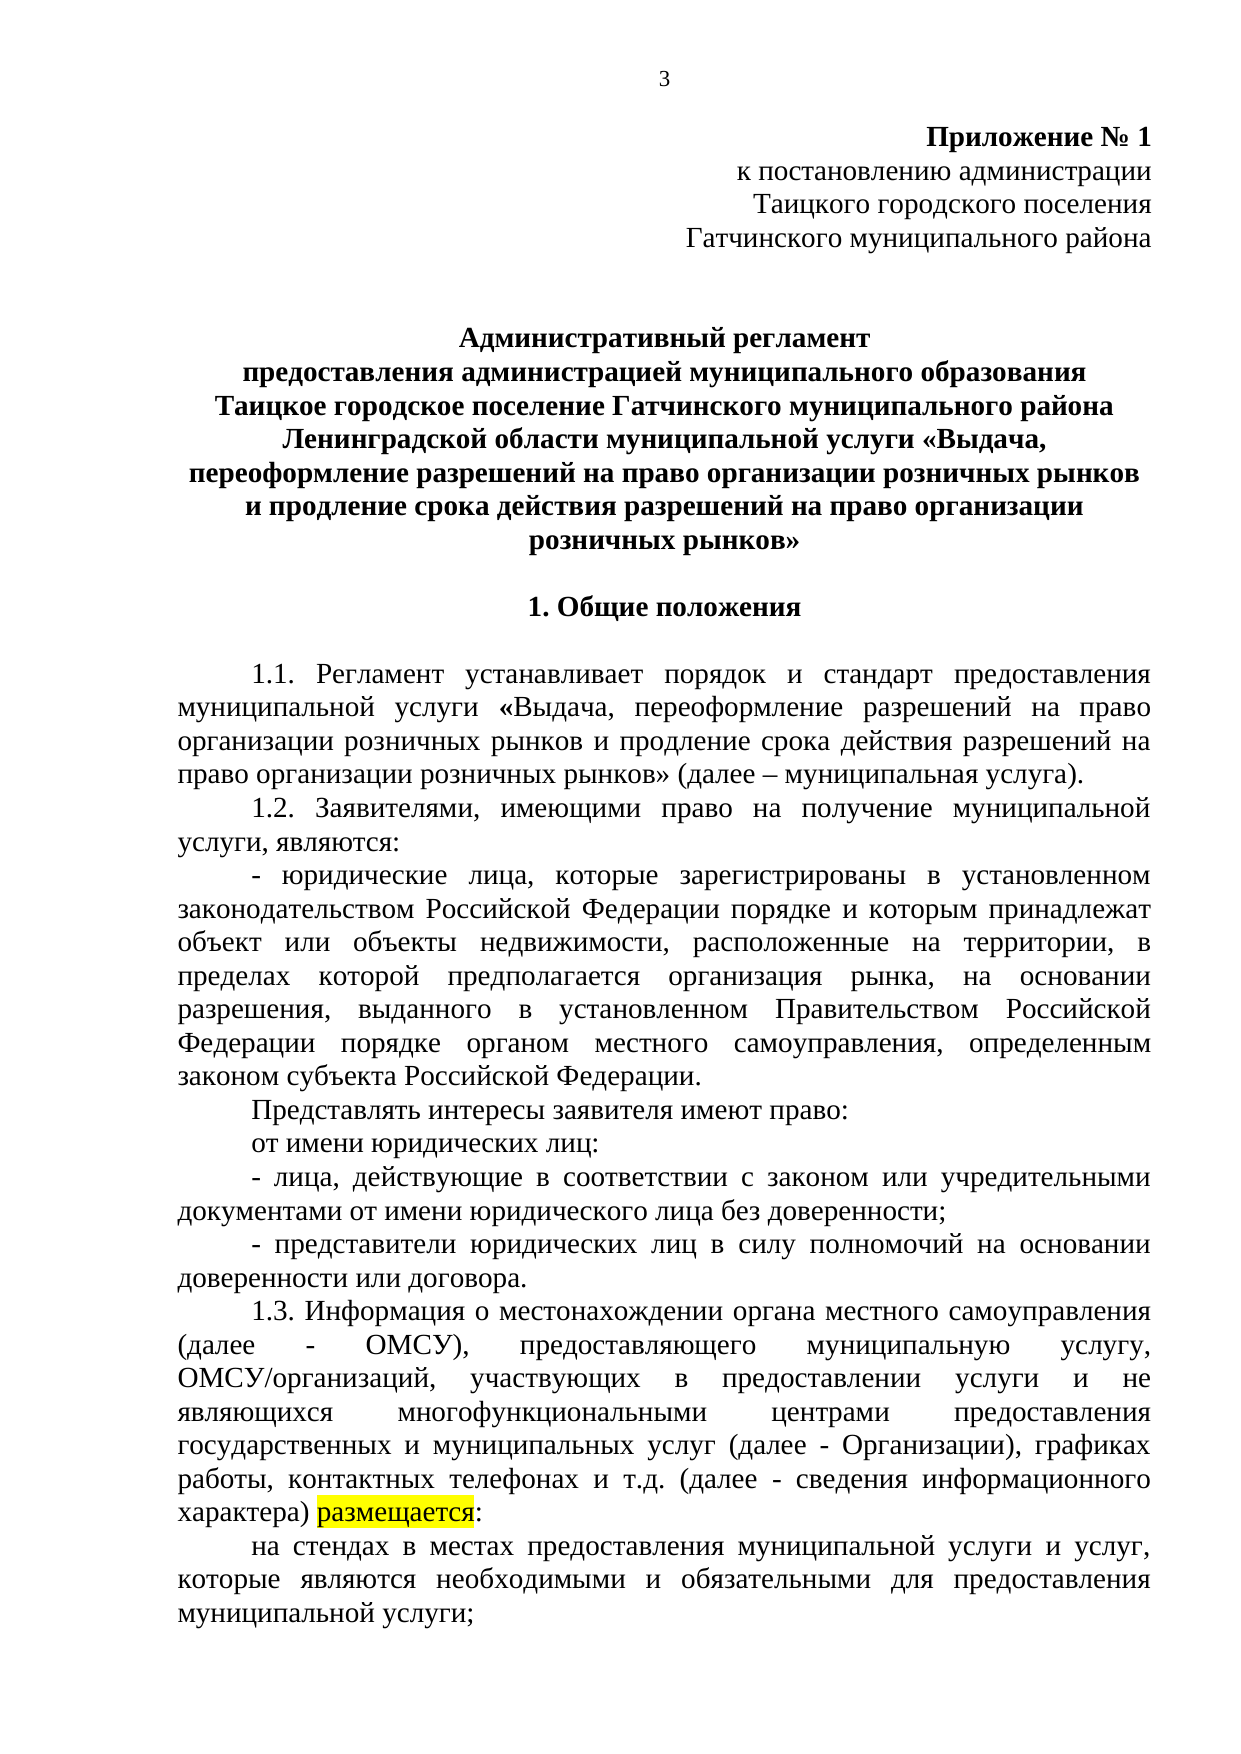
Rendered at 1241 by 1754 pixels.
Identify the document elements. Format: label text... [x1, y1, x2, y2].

text Таицкого городского поселения [177, 186, 1152, 220]
text от имени юридических лиц: [177, 1126, 1152, 1159]
text 1.2. Заявителями, имеющими право на получение муниципальной услуги, являются: [177, 790, 1152, 857]
text на стендах в местах предоставления муниципальной услуги и услуг, которые являются необходимыми и обязательными для предоставления муниципальной услуги; [177, 1528, 1152, 1629]
subtitle предоставления администрацией муниципального образования [177, 354, 1152, 388]
text 1.1. Регламент устанавливает порядок и стандарт предоставления муниципальной услуги «Выдача, переоформление разрешений на право организации розничных рынков и продление срока действия разрешений на право организации розничных рынков» (далее – муниципальная услуга). [177, 656, 1152, 790]
text Гатчинского муниципального района [177, 220, 1152, 253]
text - представители юридических лиц в силу полномочий на основании доверенности или договора. [177, 1226, 1152, 1293]
text - юридические лица, которые зарегистрированы в установленном законодательством Российской Федерации порядке и которым принадлежат объект или объекты недвижимости, расположенные на территории, в пределах которой предполагается организация рынка, на основании разрешения, выданного в установленном Правительством Российской Федерации порядке органом местного самоуправления, определенным законом субъекта Российской Федерации. [177, 857, 1152, 1092]
text 1.3. Информация о местонахождении органа местного самоуправления (далее - ОМСУ), предоставляющего муниципальную услугу, ОМСУ/организаций, участвующих в предоставлении услуги и не являющихся многофункциональными центрами предоставления государственных и муниципальных услуг (далее - Организации), графиках работы, контактных телефонах и т.д. (далее - сведения информационного характера) размещается: [177, 1293, 1152, 1528]
subtitle Ленинградской области муниципальной услуги «Выдача, переоформление разрешений на право организации розничных рынков и продление срока действия разрешений на право организации розничных рынков» [177, 421, 1152, 555]
text - лица, действующие в соответствии с законом или учредительными документами от имени юридического лица без доверенности; [177, 1159, 1152, 1226]
subtitle Административный регламент [177, 321, 1152, 354]
text к постановлению администрации [177, 153, 1152, 186]
text Приложение № 1 [177, 119, 1152, 153]
text 1. Общие положения [177, 589, 1152, 622]
text Представлять интересы заявителя имеют право: [177, 1092, 1152, 1126]
subtitle Таицкое городское поселение Гатчинского муниципального района [177, 388, 1152, 421]
